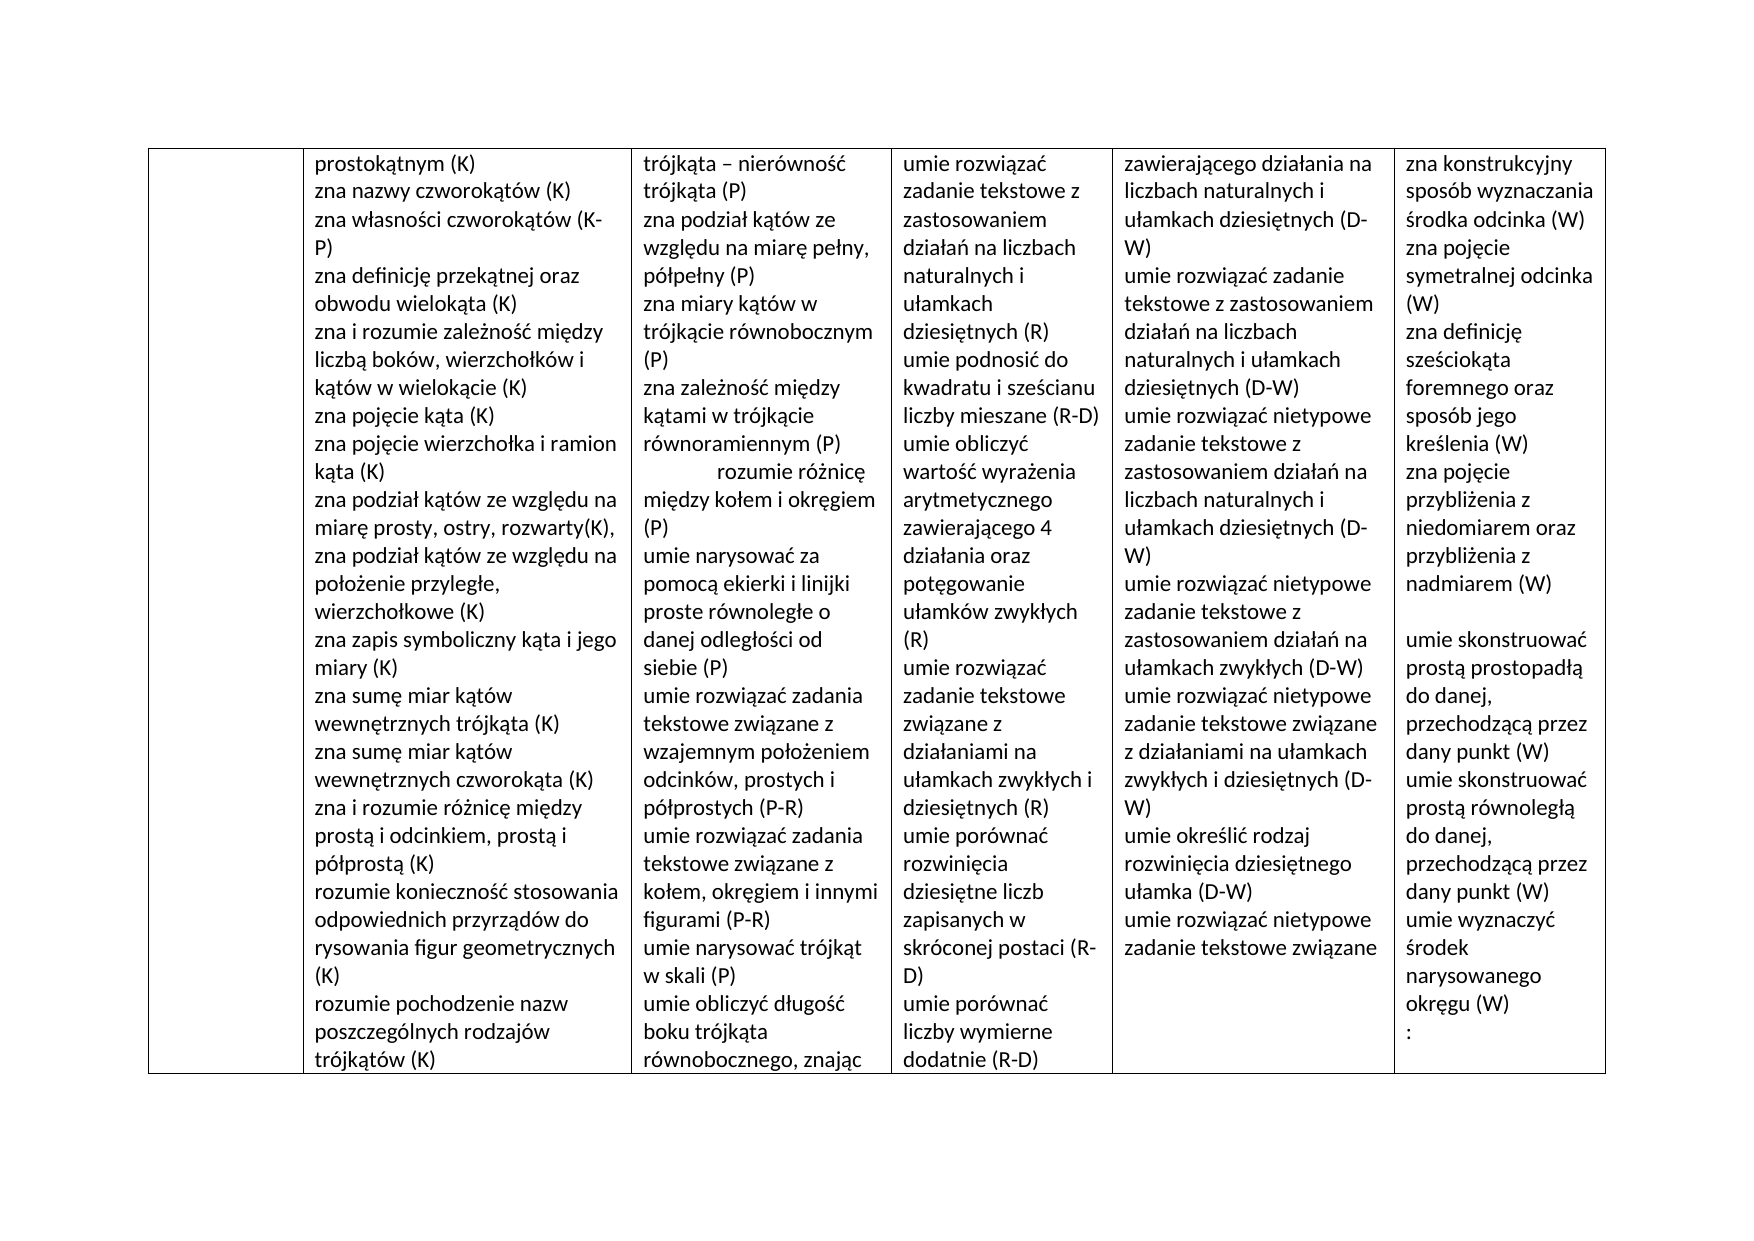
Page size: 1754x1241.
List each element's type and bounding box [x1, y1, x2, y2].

table_cell [632, 149, 891, 1073]
table_cell [892, 149, 1112, 1073]
table_cell [1113, 149, 1394, 1073]
table_cell [1395, 149, 1605, 1073]
table_cell [304, 149, 631, 1073]
table_cell [149, 149, 303, 1073]
